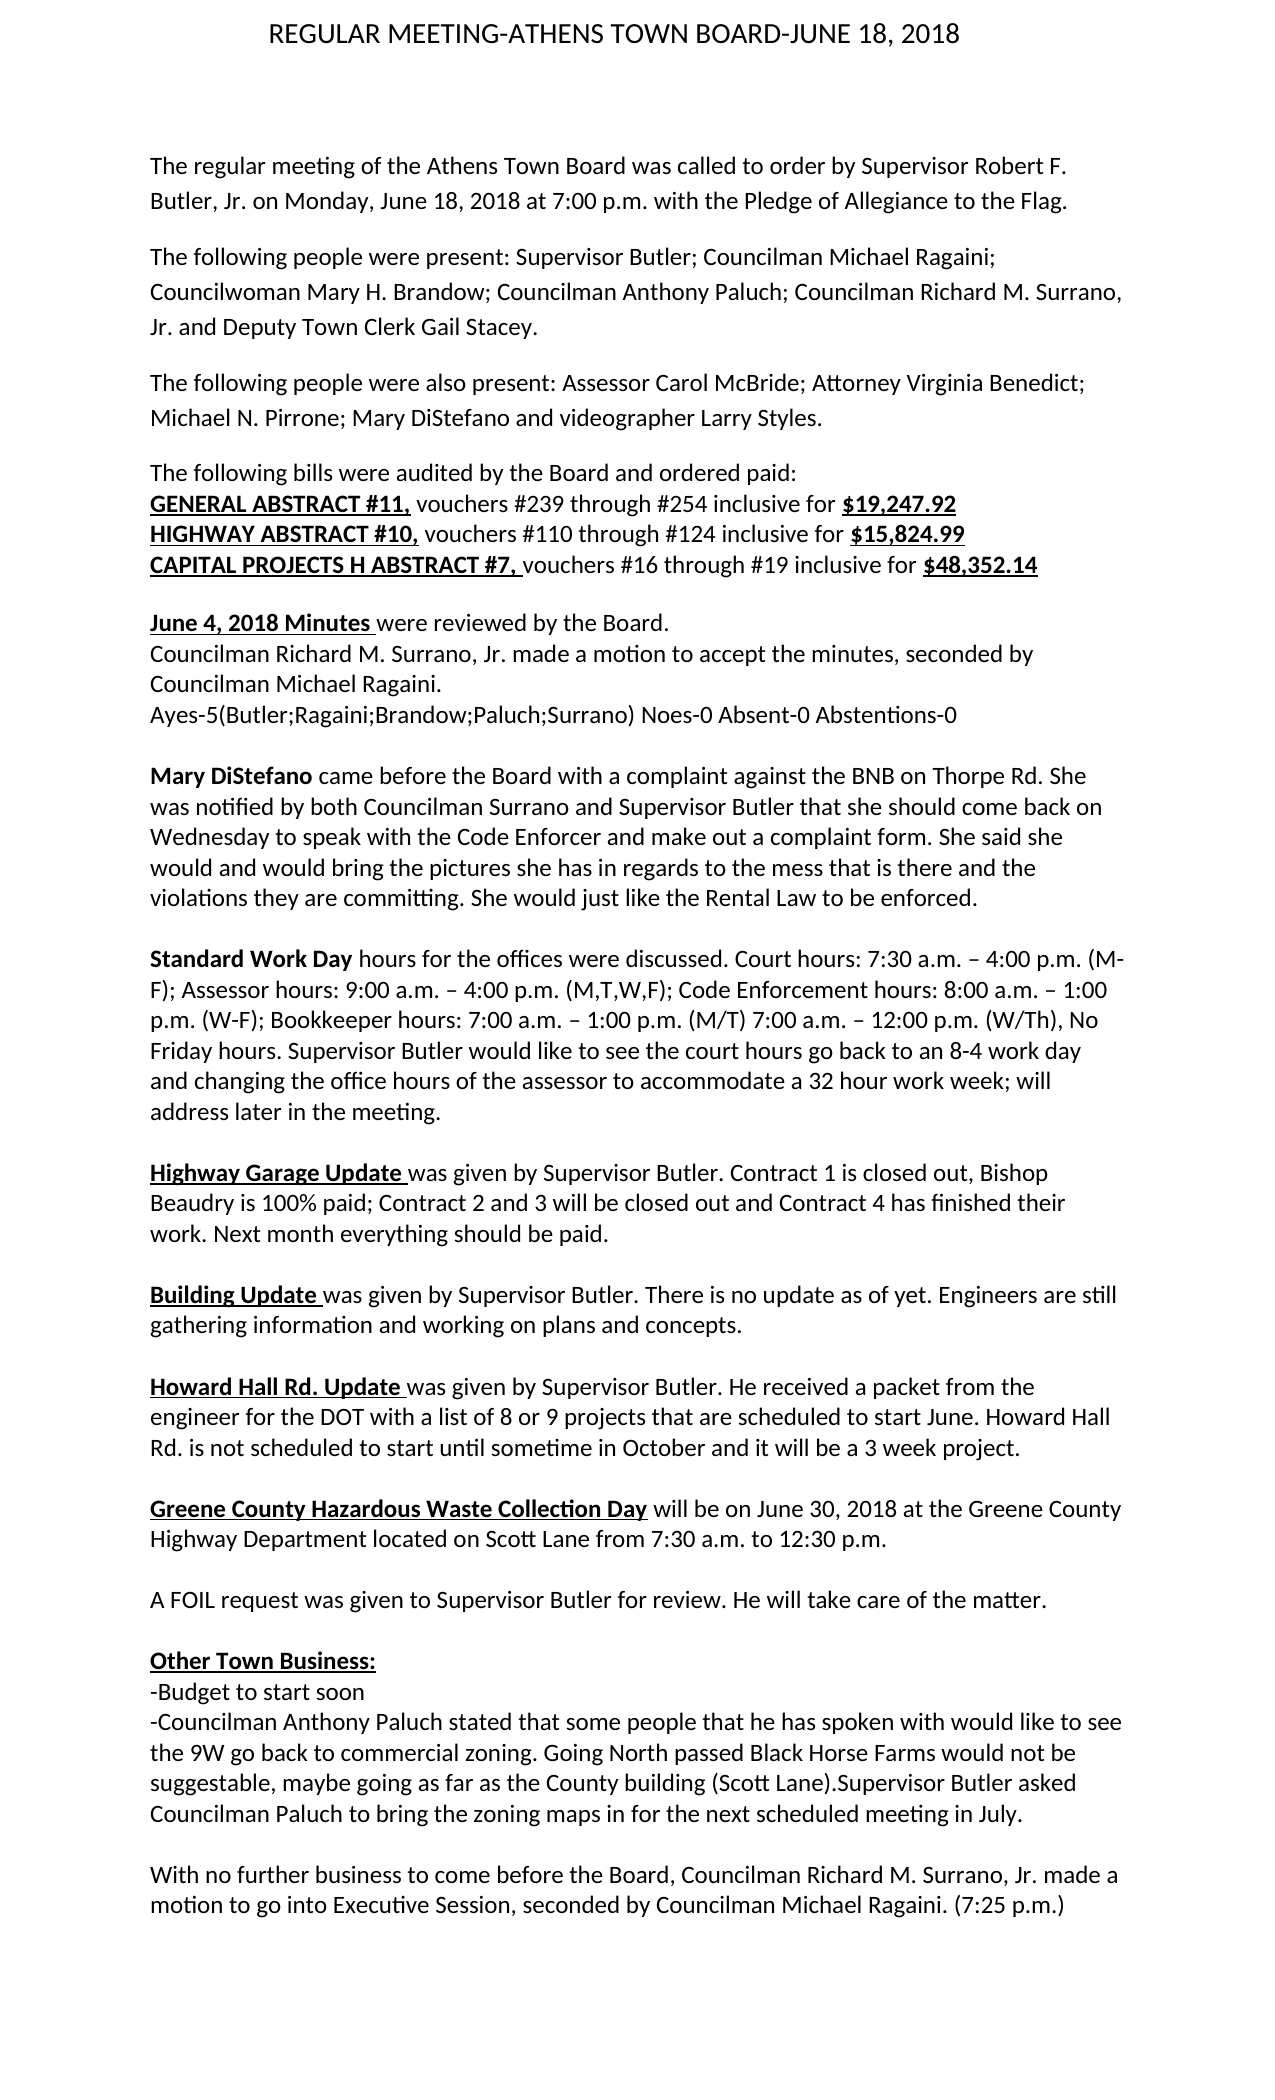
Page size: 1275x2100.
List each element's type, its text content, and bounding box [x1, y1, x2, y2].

text With no further business to come before the Board, Councilman Richard M. Surrano, Jr. made a motion to go into Executive Session, seconded by Councilman Michael Ragaini. (7:25 p.m.) [150, 1859, 1125, 1920]
text The regular meeting of the Athens Town Board was called to order by Supervisor Robert F. Butler, Jr. on Monday, June 18, 2018 at 7:00 p.m. with the Pledge of Allegiance to the Flag. [150, 150, 1125, 216]
text Ayes-5(Butler;Ragaini;Brandow;Paluch;Surrano) Noes-0 Absent-0 Abstentions-0 [150, 699, 1125, 730]
text -Councilman Anthony Paluch stated that some people that he has spoken with would like to see the 9W go back to commercial zoning. Going North passed Black Horse Farms would not be suggestable, maybe going as far as the County building (Scott Lane).Supervisor Butler asked Councilman Paluch to bring the zoning maps in for the next scheduled meeting in July. [150, 1706, 1125, 1828]
text The following people were present: Supervisor Butler; Councilman Michael Ragaini; Councilwoman Mary H. Brandow; Councilman Anthony Paluch; Councilman Richard M. Surrano, Jr. and Deputy Town Clerk Gail Stacey. [150, 241, 1125, 341]
text The following people were also present: Assessor Carol McBride; Attorney Virginia Benedict; Michael N. Pirrone; Mary DiStefano and videographer Larry Styles. [150, 367, 1125, 432]
text GENERAL ABSTRACT #11, vouchers #239 through #254 inclusive for $19,247.92 [150, 488, 1125, 518]
text Standard Work Day hours for the offices were discussed. Court hours: 7:30 a.m. – 4:00 p.m. (M-F); Assessor hours: 9:00 a.m. – 4:00 p.m. (M,T,W,F); Code Enforcement hours: 8:00 a.m. – 1:00 p.m. (W-F); Bookkeeper hours: 7:00 a.m. – 1:00 p.m. (M/T) 7:00 a.m. – 12:00 p.m. (W/Th), No Friday hours. Supervisor Butler would like to see the court hours go back to an 8-4 work day and changing the office hours of the assessor to accommodate a 32 hour work week; will address later in the meeting. [150, 943, 1125, 1126]
text June 4, 2018 Minutes were reviewed by the Board. [150, 608, 1125, 638]
text Howard Hall Rd. Update was given by Supervisor Butler. He received a packet from the engineer for the DOT with a list of 8 or 9 projects that are scheduled to start June. Howard Hall Rd. is not scheduled to start until sometime in October and it will be a 3 week project. [150, 1371, 1125, 1462]
text HIGHWAY ABSTRACT #10, vouchers #110 through #124 inclusive for $15,824.99 [150, 518, 1125, 549]
text -Budget to start soon [150, 1676, 1125, 1706]
text Mary DiStefano came before the Board with a complaint against the BNB on Thorpe Rd. She was notified by both Councilman Surrano and Supervisor Butler that she should come back on Wednesday to speak with the Code Enforcer and make out a complaint form. She said she would and would bring the pictures she has in regards to the mess that is there and the violations they are committing. She would just like the Rental Law to be enforced. [150, 760, 1125, 913]
text Greene County Hazardous Waste Collection Day will be on June 30, 2018 at the Greene County Highway Department located on Scott Lane from 7:30 a.m. to 12:30 p.m. [150, 1493, 1125, 1554]
text Building Update was given by Supervisor Butler. There is no update as of yet. Engineers are still gathering information and working on plans and concepts. [150, 1279, 1125, 1340]
text CAPITAL PROJECTS H ABSTRACT #7, vouchers #16 through #19 inclusive for $48,352.14 [150, 549, 1125, 579]
text Other Town Business: [150, 1645, 1125, 1676]
text A FOIL request was given to Supervisor Butler for review. He will take care of the matter. [150, 1584, 1125, 1615]
text Councilman Richard M. Surrano, Jr. made a motion to accept the minutes, seconded by Councilman Michael Ragaini. [150, 638, 1125, 699]
text The following bills were audited by the Board and ordered paid: [150, 457, 1125, 488]
text Highway Garage Update was given by Supervisor Butler. Contract 1 is closed out, Bishop Beaudry is 100% paid; Contract 2 and 3 will be closed out and Contract 4 has finished their work. Next month everything should be paid. [150, 1157, 1125, 1248]
